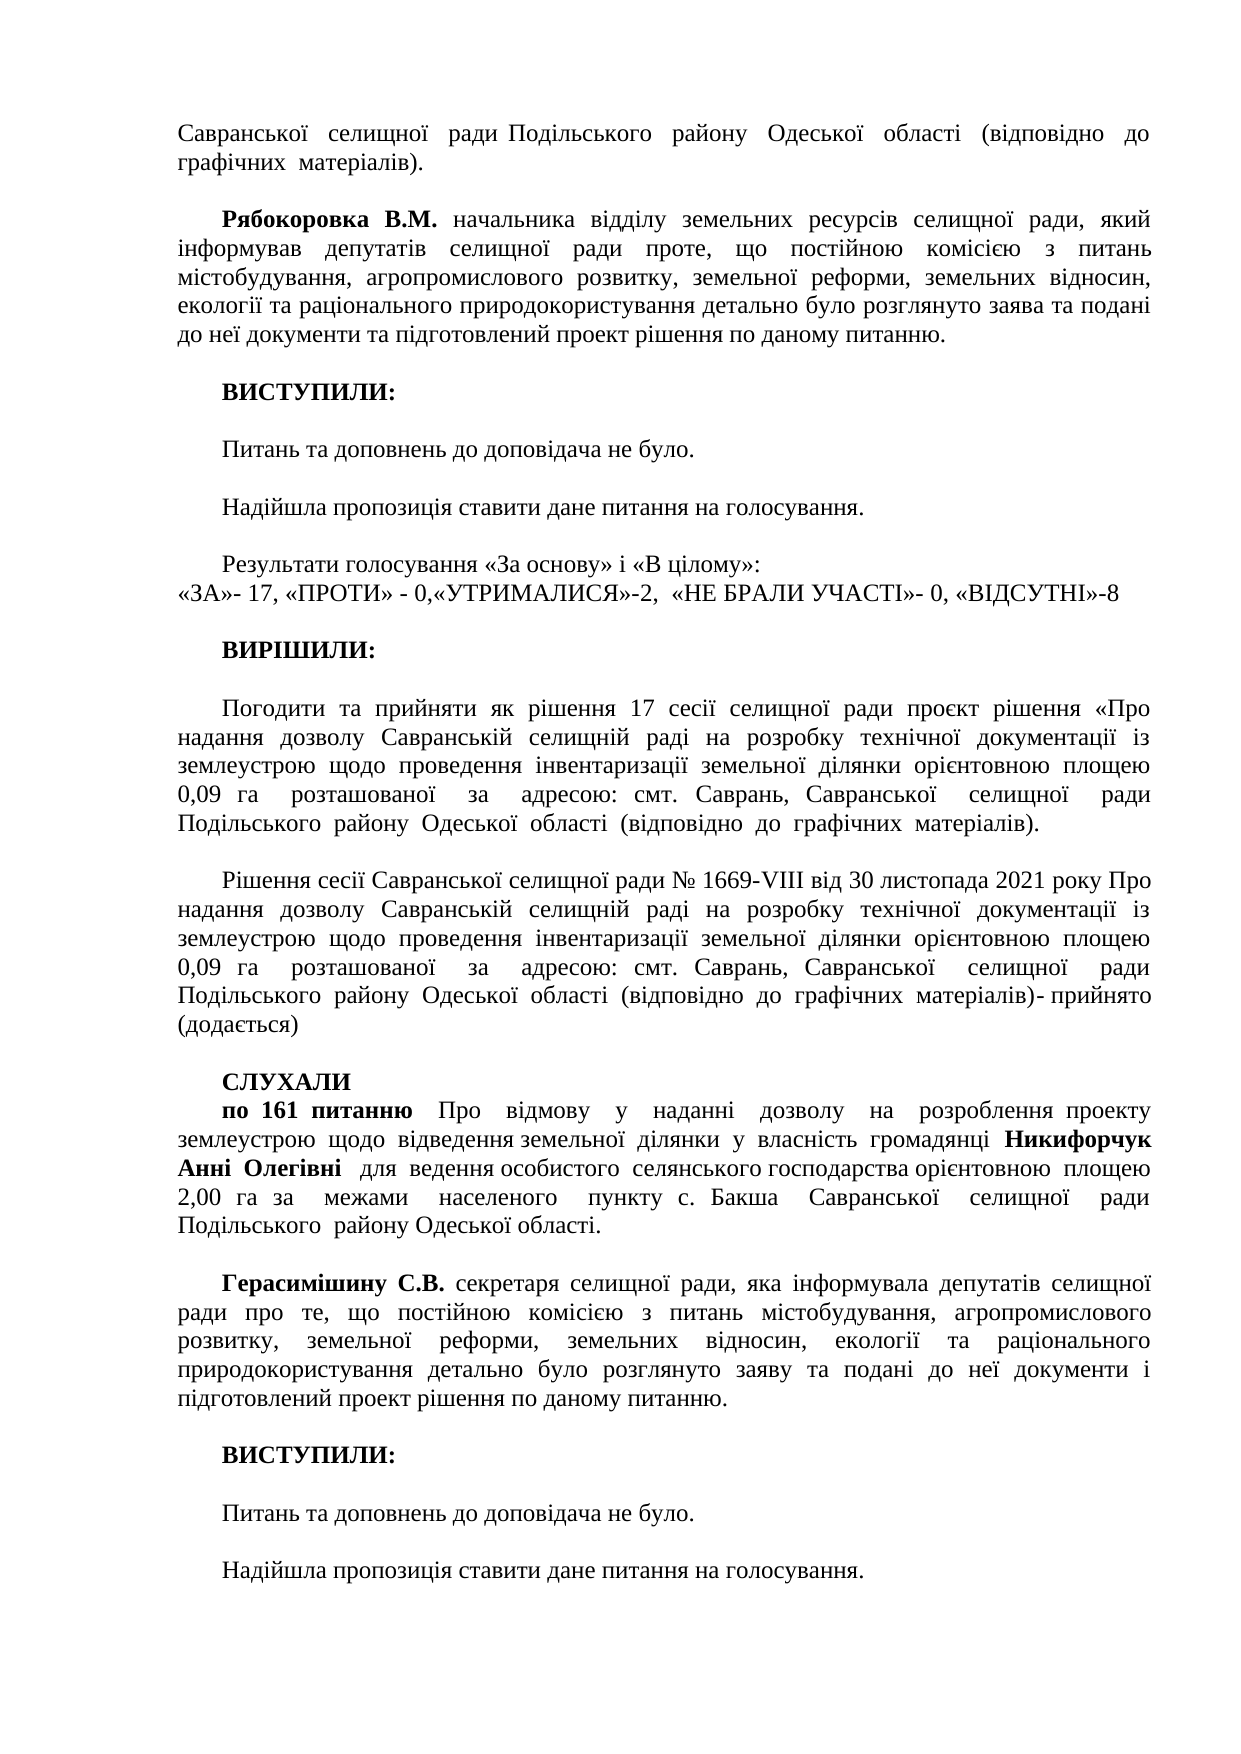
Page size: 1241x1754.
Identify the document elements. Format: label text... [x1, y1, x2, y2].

text Рябокоровка В.М. начальника відділу земельних ресурсів селищної ради, який інформував депутатів селищної ради проте, що постійною комісією з питань містобудування, агропромислового розвитку, земельної реформи, земельних відносин, екології та раціонального природокористування детально було розглянуто заява та подані до неї документи та підготовлений проект рішення по даному питанню. [177, 204, 1152, 348]
text Погодити та прийняти як рішення 17 сесії селищної ради проєкт рішення «Про надання дозволу Савранській селищній раді на розробку технічної документації із землеустрою щодо проведення інвентаризації земельної ділянки орієнтовною площею 0,09 га розташованої за адресою: смт. Саврань, Савранської селищної ради Подільського району Одеської області (відповідно до графічних матеріалів). [177, 693, 1152, 837]
text по 161 питанню Про відмову у наданні дозволу на розроблення проекту землеустрою щодо відведення земельної ділянки у власність громадянці Никифорчук Анні Олегівні для ведення особистого селянського господарства орієнтовною площею 2,00 га за межами населеного пункту с. Бакша Савранської селищної ради Подільського району Одеської області. [177, 1096, 1152, 1239]
text Питань та доповнень до доповідача не було. [177, 434, 1152, 463]
text СЛУХАЛИ [177, 1067, 1152, 1096]
text Рішення сесії Савранської селищної ради № 1669-VІІІ від 30 листопада 2021 року Про надання дозволу Савранській селищній раді на розробку технічної документації із землеустрою щодо проведення інвентаризації земельної ділянки орієнтовною площею 0,09 га розташованої за адресою: смт. Саврань, Савранської селищної ради Подільського району Одеської області (відповідно до графічних матеріалів)- прийнято (додається) [177, 866, 1152, 1038]
text ВИРІШИЛИ: [177, 636, 1152, 664]
text ВИСТУПИЛИ: [177, 377, 1152, 406]
text «ЗА»- 17, «ПРОТИ» - 0,«УТРИМАЛИСЯ»-2, «НЕ БРАЛИ УЧАСТІ»- 0, «ВІДСУТНІ»-8 [177, 578, 1152, 607]
text Надійшла пропозиція ставити дане питання на голосування. [177, 492, 1152, 521]
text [177, 118, 1152, 176]
text Результати голосування «За основу» і «В цілому»: [177, 549, 1152, 578]
text Надійшла пропозиція ставити дане питання на голосування. [177, 1556, 1152, 1584]
text Питань та доповнень до доповідача не було. [177, 1498, 1152, 1527]
text ВИСТУПИЛИ: [177, 1441, 1152, 1469]
text Герасимішину С.В. секретаря селищної ради, яка інформувала депутатів селищної ради про те, що постійною комісією з питань містобудування, агропромислового розвитку, земельної реформи, земельних відносин, екології та раціонального природокористування детально було розглянуто заяву та подані до неї документи і підготовлений проект рішення по даному питанню. [177, 1268, 1152, 1412]
